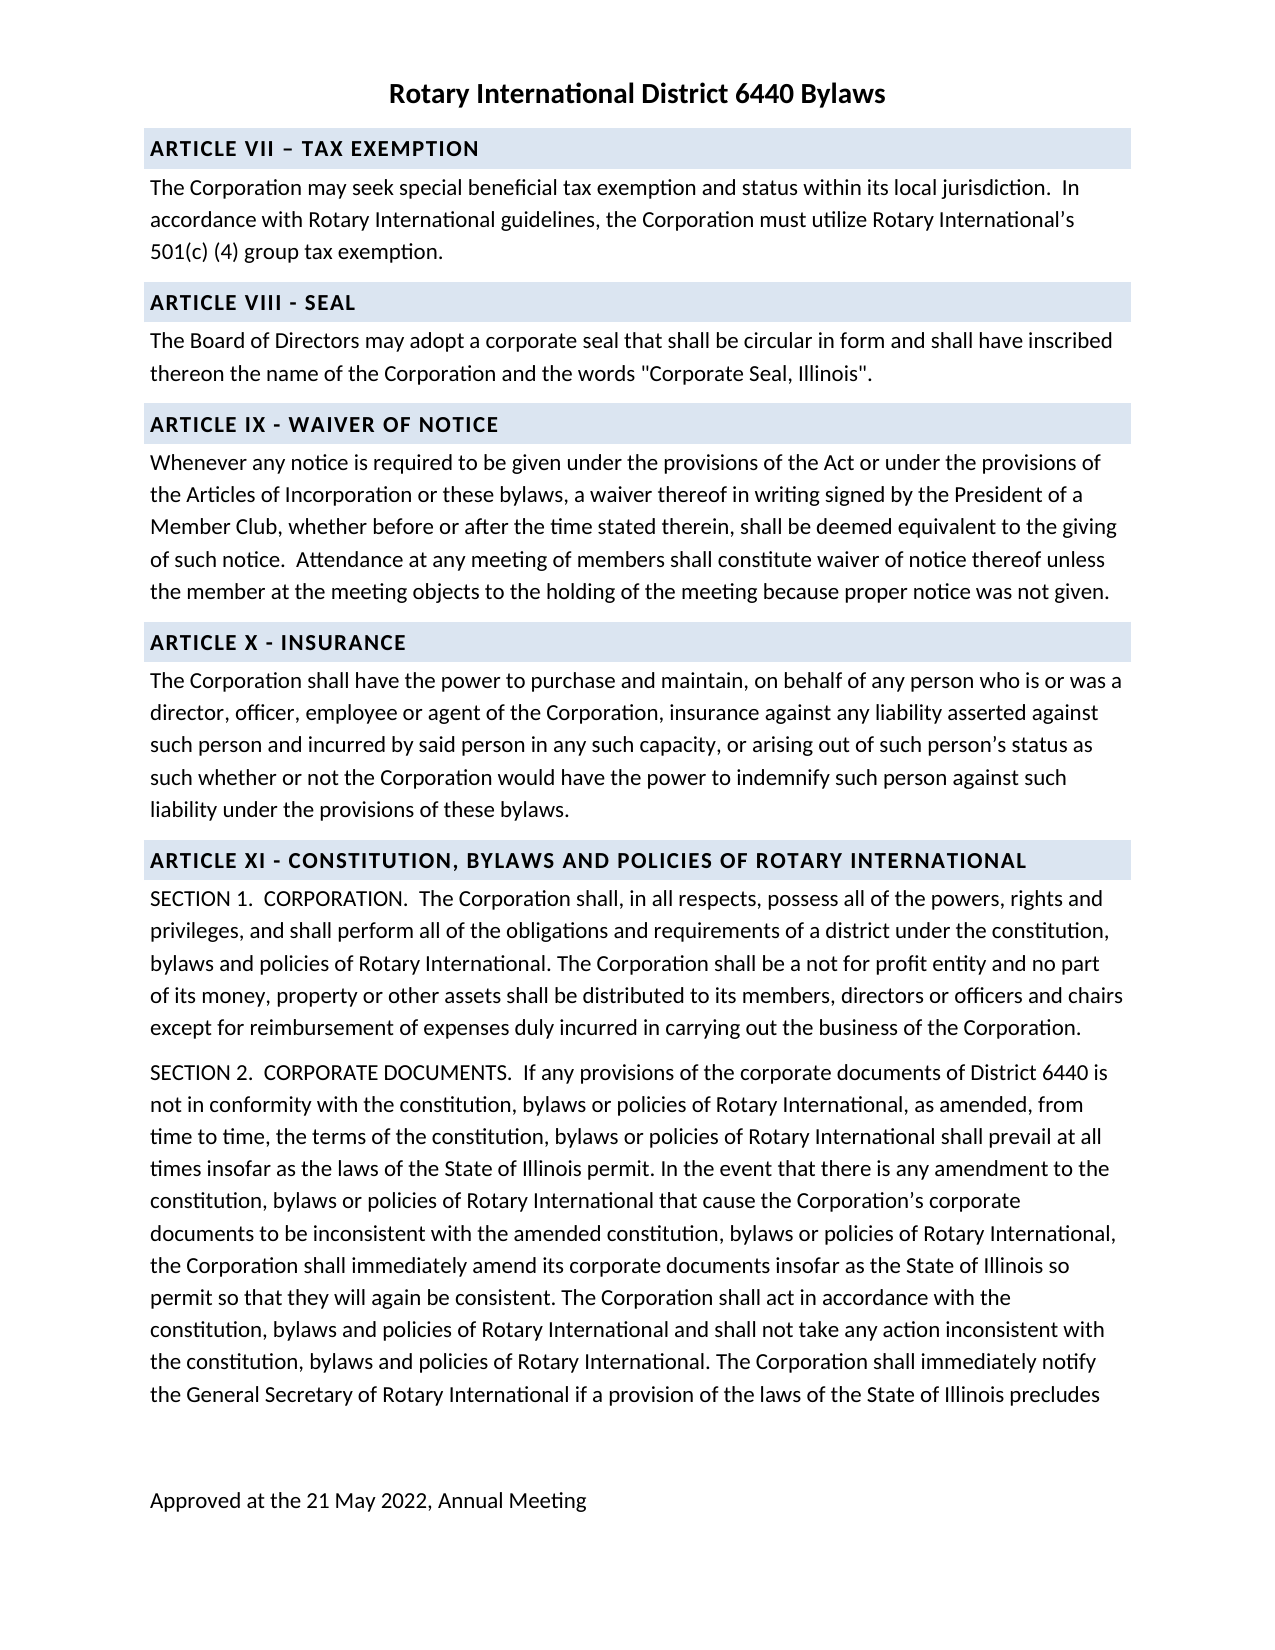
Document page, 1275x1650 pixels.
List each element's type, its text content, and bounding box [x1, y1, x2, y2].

text The Board of Directors may adopt a corporate seal that shall be circular in form and shall have inscribed thereon the name of the Corporation and the words "Corporate Seal, Illinois". [150, 327, 1125, 387]
subtitle ARTICLE VII – TAX EXEMPTION [150, 134, 1125, 162]
subtitle ARTICLE XI - CONSTITUTION, BYLAWS AND POLICIES OF ROTARY INTERNATIONAL [150, 846, 1125, 874]
text The Corporation may seek special beneficial tax exemption and status within its local jurisdiction. In accordance with Rotary International guidelines, the Corporation must utilize Rotary International’s 501(c) (4) group tax exemption. [150, 173, 1125, 265]
text Whenever any notice is required to be given under the provisions of the Act or under the provisions of the Articles of Incorporation or these bylaws, a waiver thereof in writing signed by the President of a Member Club, whether before or after the time stated therein, shall be deemed equivalent to the giving of such notice. Attendance at any meeting of members shall constitute waiver of notice thereof unless the member at the meeting objects to the holding of the meeting because proper notice was not given. [150, 448, 1125, 605]
subtitle ARTICLE X - INSURANCE [150, 628, 1125, 656]
text SECTION 1. CORPORATION. The Corporation shall, in all respects, possess all of the powers, rights and privileges, and shall perform all of the obligations and requirements of a district under the constitution, bylaws and policies of Rotary International. The Corporation shall be a not for profit entity and no part of its money, property or other assets shall be distributed to its members, directors or officers and chairs except for reimbursement of expenses duly incurred in carrying out the business of the Corporation. [150, 884, 1125, 1041]
subtitle ARTICLE IX - WAIVER OF NOTICE [150, 410, 1125, 438]
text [150, 1058, 1125, 1408]
subtitle ARTICLE VIII - SEAL [150, 288, 1125, 316]
text The Corporation shall have the power to purchase and maintain, on behalf of any person who is or was a director, officer, employee or agent of the Corporation, insurance against any liability asserted against such person and incurred by said person in any such capacity, or arising out of such person’s status as such whether or not the Corporation would have the power to indemnify such person against such liability under the provisions of these bylaws. [150, 666, 1125, 823]
